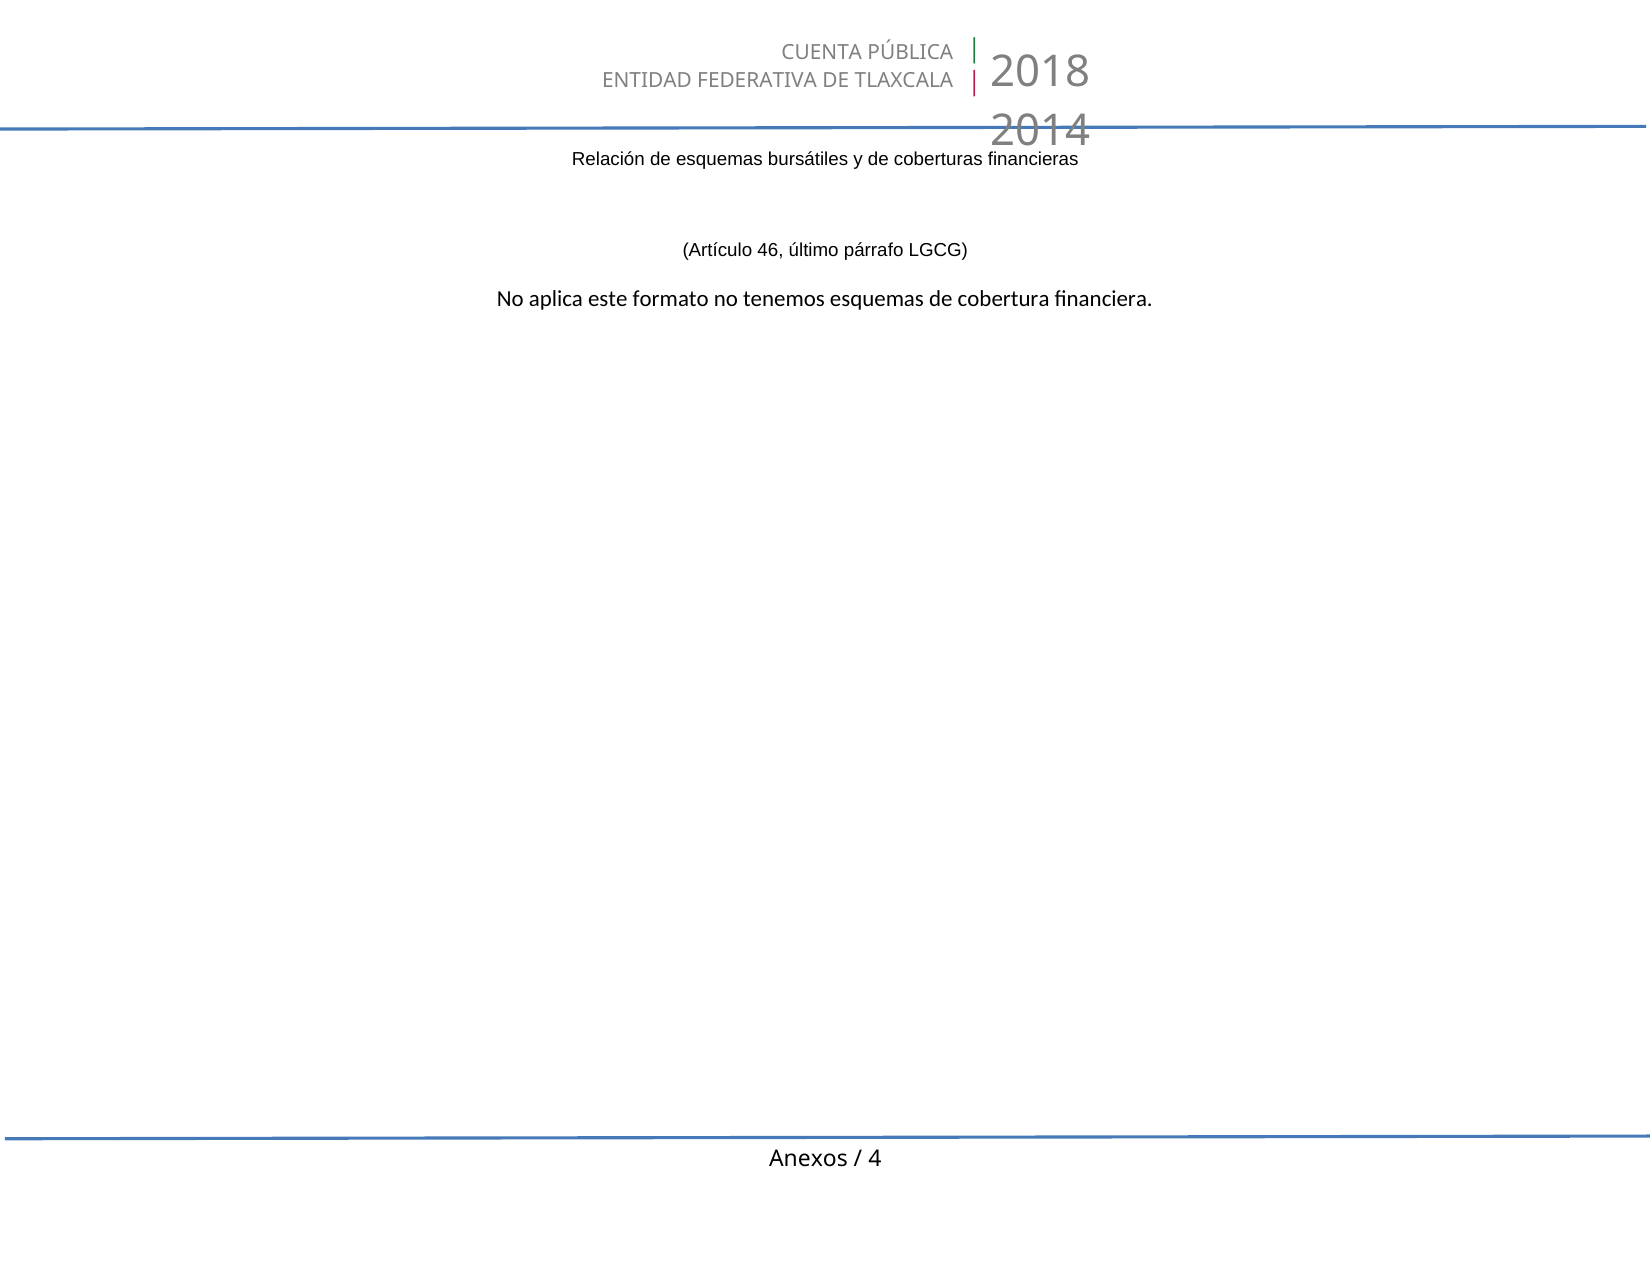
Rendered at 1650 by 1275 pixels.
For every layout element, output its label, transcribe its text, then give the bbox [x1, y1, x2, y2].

picture [968, 28, 985, 99]
text No aplica este formato no tenemos esquemas de cobertura financiera. [112, 284, 1538, 313]
text (Artículo 46, último párrafo LGCG) [112, 239, 1538, 261]
text Relación de esquemas bursátiles y de coberturas financieras [112, 148, 1538, 169]
